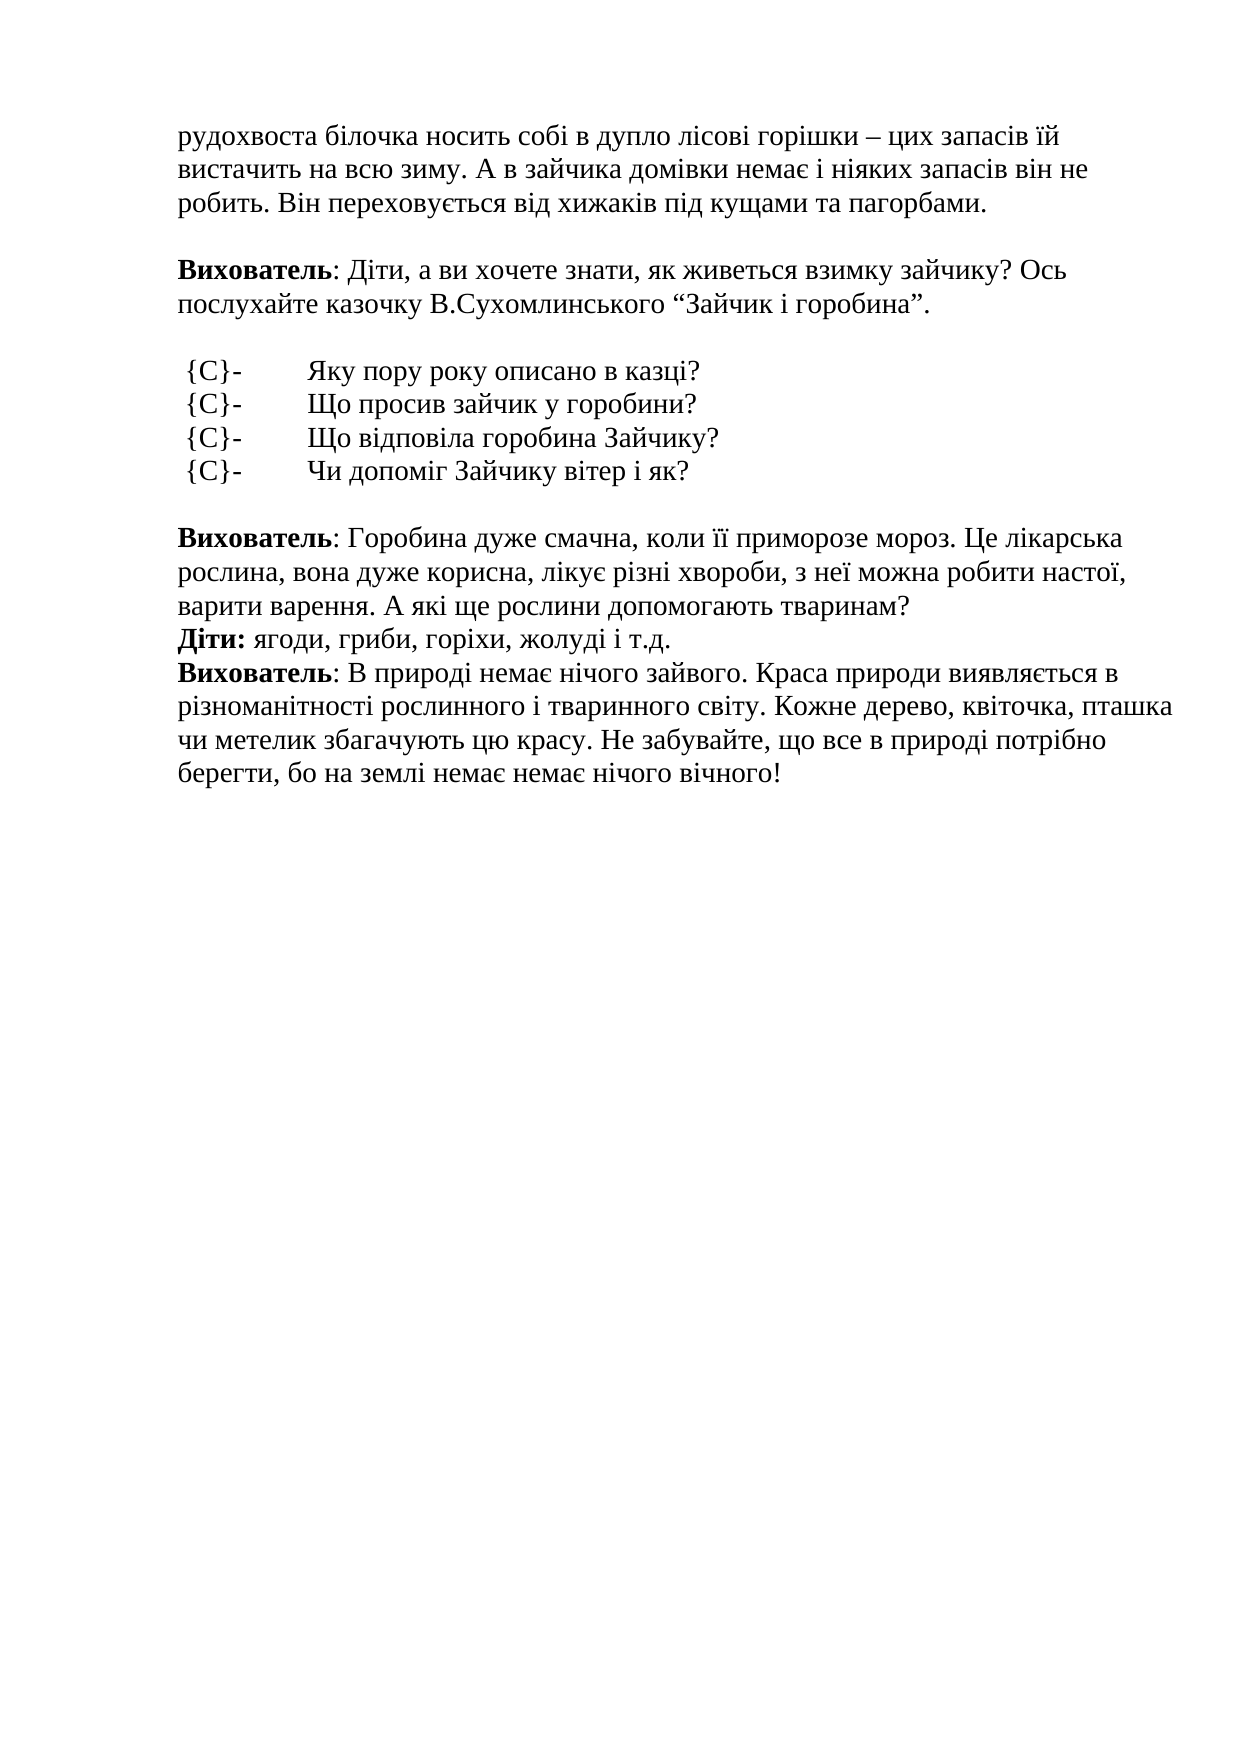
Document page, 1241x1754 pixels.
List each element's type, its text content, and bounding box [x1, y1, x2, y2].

text {C}- Чи допоміг Зайчику вітер і як? [177, 453, 1181, 487]
text {C}- Що відповіла горобина Зайчику? [177, 420, 1181, 453]
text {C}- Що просив зайчик у горобини? [177, 386, 1181, 420]
text Вихователь: В природі немає нічого зайвого. Краса природи виявляється в різноманітності рослинного і тваринного світу. Кожне дерево, квіточка, пташка чи метелик збагачують цю красу. Не забувайте, що все в природі потрібно берегти, бо на землі немає немає нічого вічного! [177, 655, 1181, 789]
text {C}- Яку пору року описано в казці? [177, 353, 1181, 386]
text Вихователь: Горобина дуже смачна, коли її приморозе мороз. Це лікарська рослина, вона дуже корисна, лікує різні хвороби, з неї можна робити настої, варити варення. А які ще рослини допомогають тваринам? [177, 521, 1181, 621]
text Діти: ягоди, гриби, горіхи, жолуді і т.д. [177, 621, 1181, 655]
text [177, 118, 1181, 219]
text Вихователь: Діти, а ви хочете знати, як живеться взимку зайчику? Ось послухайте казочку В.Сухомлинського “Зайчик і горобина”. [177, 252, 1181, 319]
